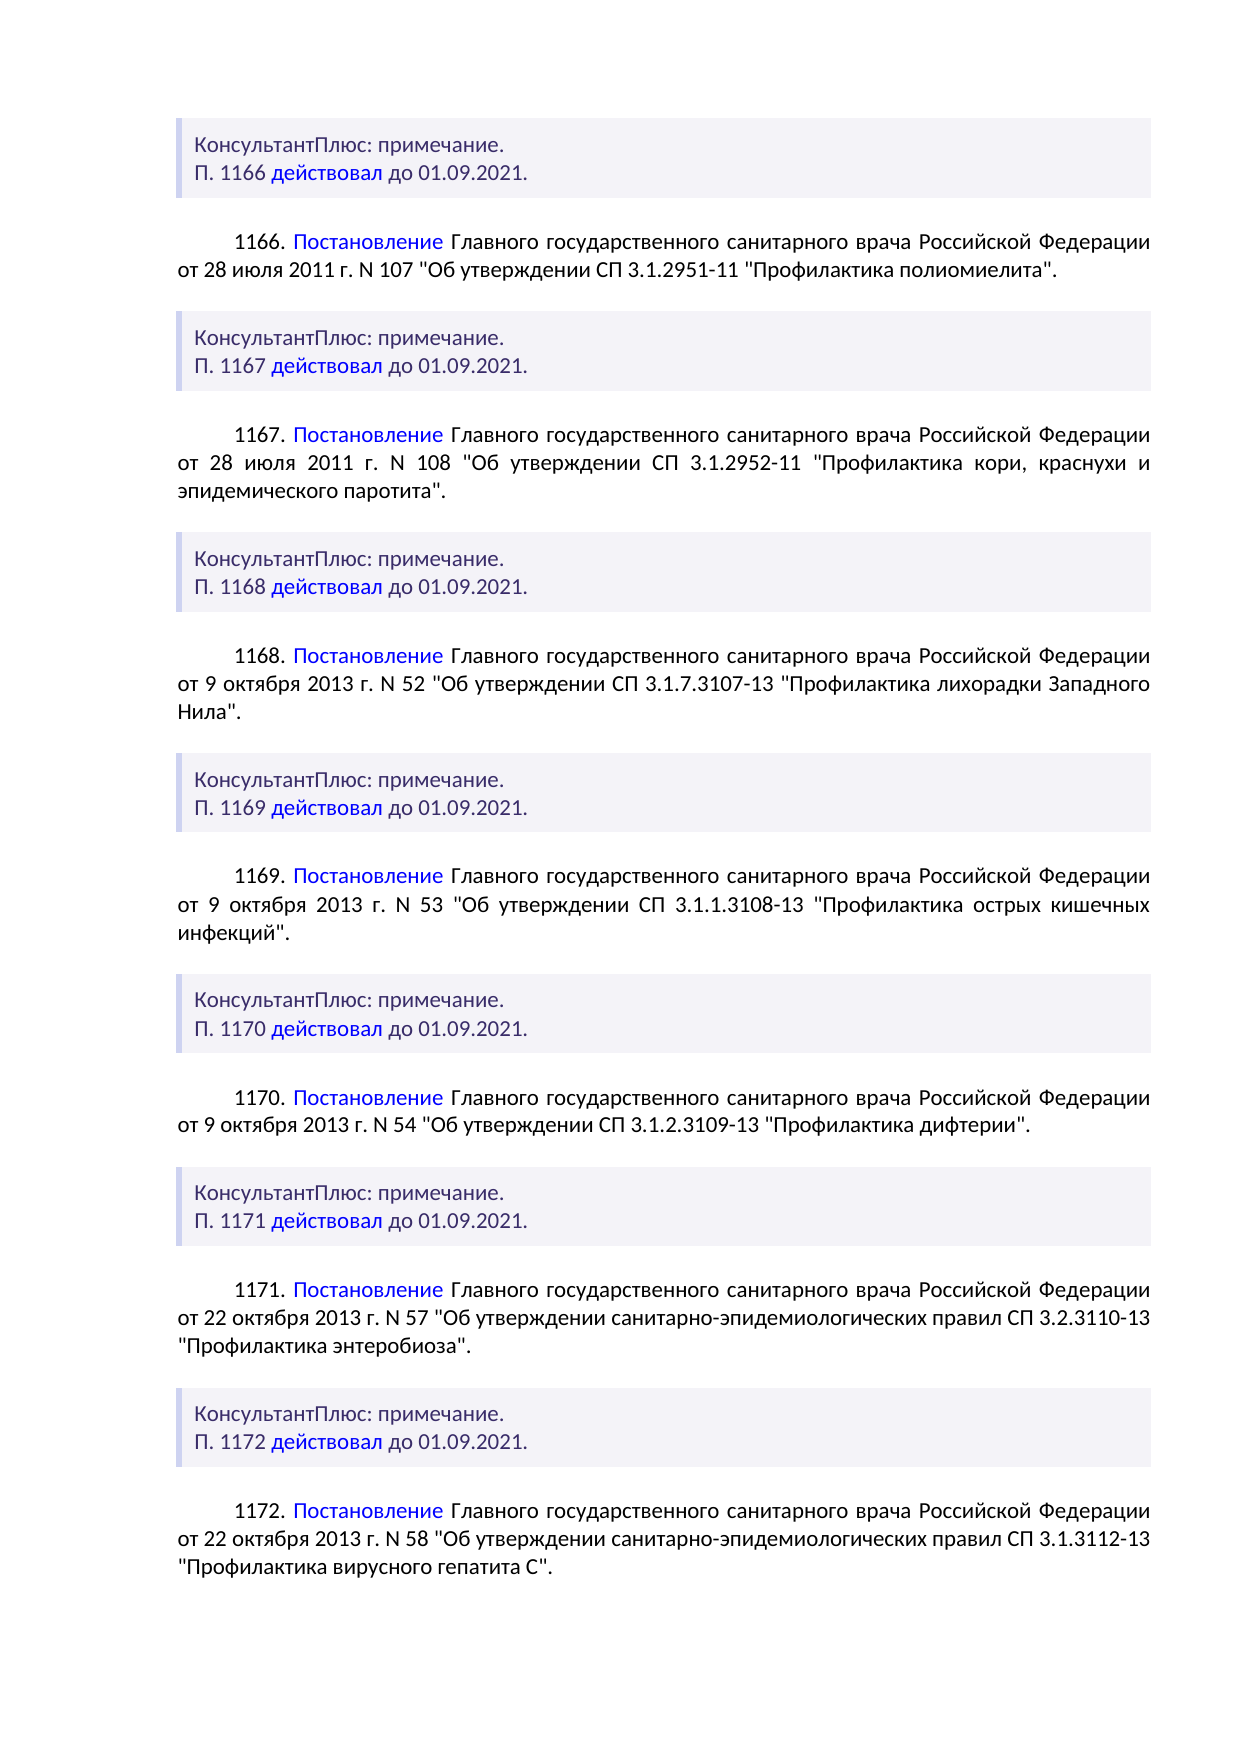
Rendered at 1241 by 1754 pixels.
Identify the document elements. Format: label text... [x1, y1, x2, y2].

text 1168. Постановление Главного государственного санитарного врача Российской Федерации от 9 октября 2013 г. N 52 "Об утверждении СП 3.1.7.3107-13 "Профилактика лихорадки Западного Нила". [177, 641, 1152, 725]
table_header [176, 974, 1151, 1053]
text 1170. Постановление Главного государственного санитарного врача Российской Федерации от 9 октября 2013 г. N 54 "Об утверждении СП 3.1.2.3109-13 "Профилактика дифтерии". [177, 1083, 1152, 1139]
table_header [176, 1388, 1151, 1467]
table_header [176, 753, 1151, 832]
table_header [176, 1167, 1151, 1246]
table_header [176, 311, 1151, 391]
text 1171. Постановление Главного государственного санитарного врача Российской Федерации от 22 октября 2013 г. N 57 "Об утверждении санитарно-эпидемиологических правил СП 3.2.3110-13 "Профилактика энтеробиоза". [177, 1276, 1152, 1359]
text 1172. Постановление Главного государственного санитарного врача Российской Федерации от 22 октября 2013 г. N 58 "Об утверждении санитарно-эпидемиологических правил СП 3.1.3112-13 "Профилактика вирусного гепатита C". [177, 1496, 1152, 1581]
text 1167. Постановление Главного государственного санитарного врача Российской Федерации от 28 июля 2011 г. N 108 "Об утверждении СП 3.1.2952-11 "Профилактика кори, краснухи и эпидемического паротита". [177, 420, 1152, 504]
text 1166. Постановление Главного государственного санитарного врача Российской Федерации от 28 июля 2011 г. N 107 "Об утверждении СП 3.1.2951-11 "Профилактика полиомиелита". [177, 227, 1152, 283]
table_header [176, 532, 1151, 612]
text 1169. Постановление Главного государственного санитарного врача Российской Федерации от 9 октября 2013 г. N 53 "Об утверждении СП 3.1.1.3108-13 "Профилактика острых кишечных инфекций". [177, 862, 1152, 946]
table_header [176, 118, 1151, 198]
